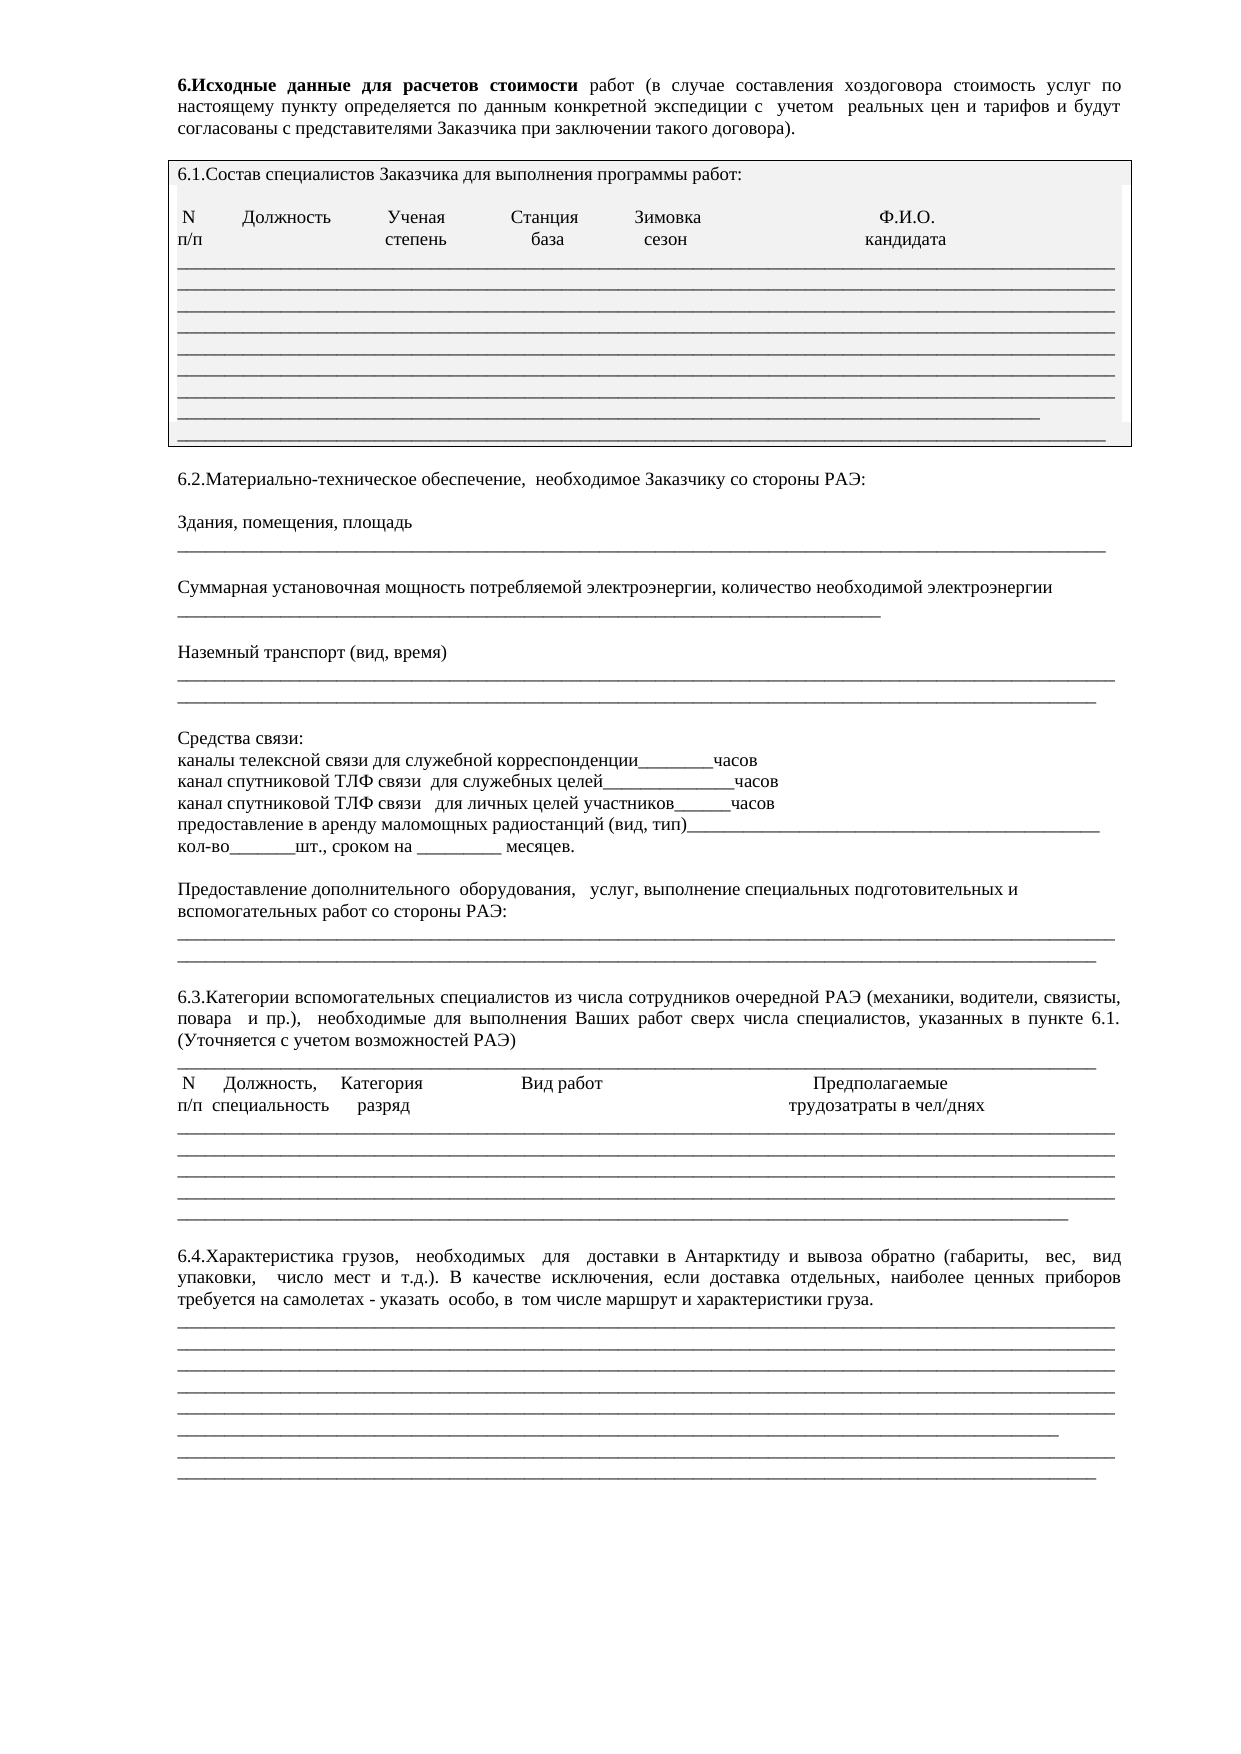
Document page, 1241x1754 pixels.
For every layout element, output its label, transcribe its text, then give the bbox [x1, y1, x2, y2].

text канал спутниковой ТЛФ связи для личных целей участников______часов [177, 792, 1122, 813]
text 6.4.Характеристика грузов, необходимых для доставки в Антарктиду и вывоза обратно (габариты, вес, вид упаковки, число мест и т.д.). В качестве исключения, если доставка отдельных, наиболее ценных приборов требуется на самолетах - указать особо, в том числе маршрут и характеристики груза. [177, 1244, 1122, 1309]
text кол-во_______шт., сроком на _________ месяцев. [177, 835, 1122, 856]
text каналы телексной связи для служебной корреспонденции________часов [177, 748, 1122, 770]
text Наземный транспорт (вид, время) ______________________________________________________________________________________________________________________________________________________________________________________________________ [177, 641, 1122, 705]
text п/п специальность разряд трудозатраты в чел/днях [177, 1093, 1122, 1115]
text канал спутниковой ТЛФ связи для служебных целей______________часов [177, 770, 1122, 792]
text N Должность, Категория Вид работ Предполагаемые [177, 1072, 1122, 1093]
text Средства связи: [177, 727, 1122, 748]
text _______________________________________________________________________________________________________________________________________________________________________________________________________________________________________________________________________________________________________________________________________________________________________________________________________________________________________________________________________________________________________________ [177, 1115, 1122, 1223]
text 6.1.Состав специалистов Заказчика для выполнения программы работ: [169, 161, 1131, 185]
text Здания, помещения, площадь ___________________________________________________________________________________________________ [177, 511, 1122, 554]
text __________________________________________________________________________________________________ [177, 1050, 1122, 1072]
text Предоставление дополнительного оборудования, услуг, выполнение специальных подготовительных и вспомогательных работ со стороны РАЭ: ______________________________________________________________________________________________________________________________________________________________________________________________________ [177, 878, 1122, 964]
text 6.3.Категории вспомогательных специалистов из числа сотрудников очередной РАЭ (механики, водители, связисты, повара и пр.), необходимые для выполнения Ваших работ сверх числа специалистов, указанных в пункте 6.1. (Уточняется с учетом возможностей РАЭ) [177, 986, 1122, 1050]
text ___________________________________________________________________________________________________ [169, 419, 1131, 446]
text 6.2.Материально-техническое обеспечение, необходимое Заказчику со стороны РАЭ: [177, 468, 1122, 490]
text предоставление в аренду маломощных радиостанций (вид, тип)____________________________________________ [177, 813, 1122, 835]
text N Должность Ученая Станция Зимовка Ф.И.О. [177, 206, 1122, 228]
text Суммарная установочная мощность потребляемой электроэнергии, количество необходимой электроэнергии ___________________________________________________________________________ [177, 576, 1122, 619]
text 6.Исходные данные для расчетов стоимости работ (в случае составления хоздоговора стоимость услуг по настоящему пункту определяется по данным конкретной экспедиции с учетом реальных цен и тарифов и будут согласованы с представителями Заказчика при заключении такого договора). [177, 74, 1122, 138]
text п/п степень база сезон кандидата [177, 228, 1122, 249]
text __________________________________________________________________________________________________________________________________________________________________________________________________________________________________________________________________________________________________________________________________________________________________________________________________________________________________________________________________________________________________________________________________________________________________________________________________________________ [177, 1309, 1122, 1438]
text ________________________________________________________________________________________________________________________________________________________________________________________________________________________________________________________________________________________________________________________________________________________________________________________________________________________________________________________________________________________________________________________________________________________________________________________________________________________________________________________________________________________________________________________________________________________________________________________________________________________ [177, 249, 1122, 419]
